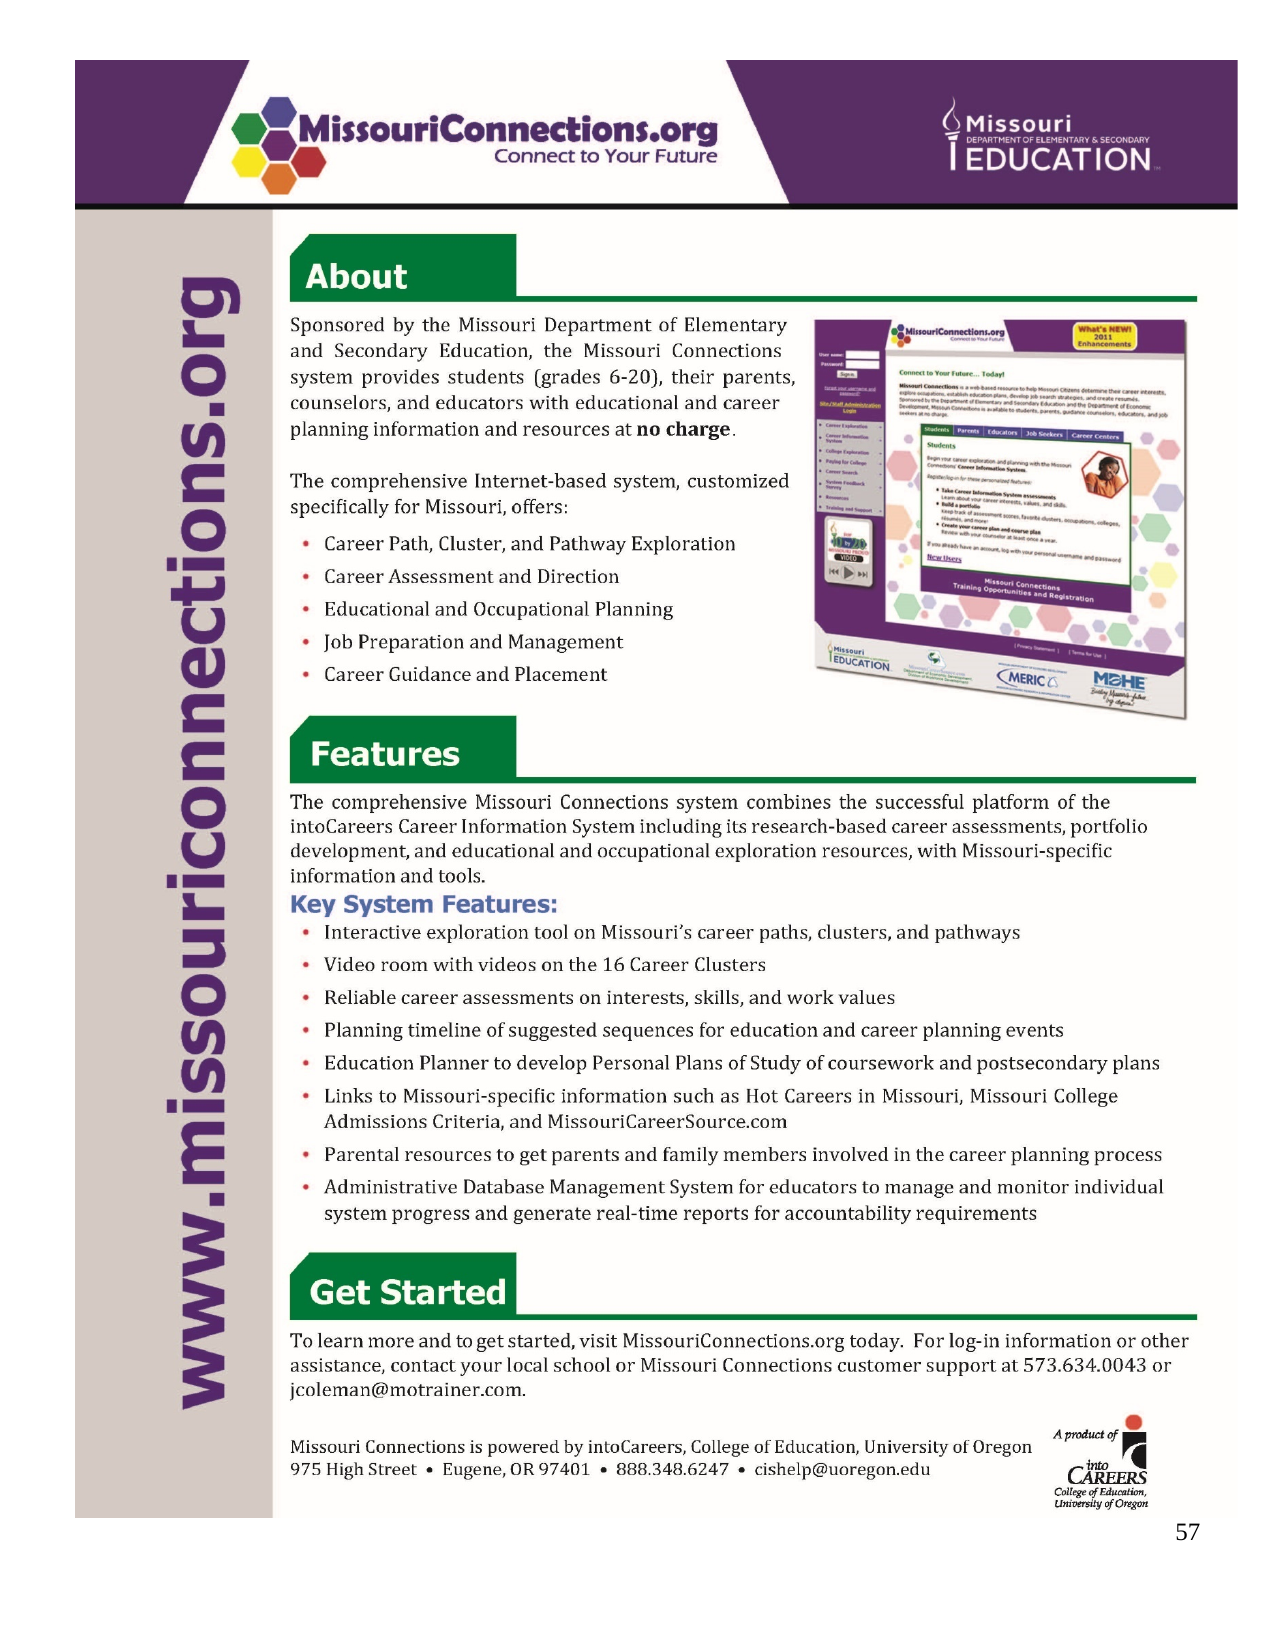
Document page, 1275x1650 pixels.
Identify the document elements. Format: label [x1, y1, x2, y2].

picture [75, 60, 1238, 1518]
